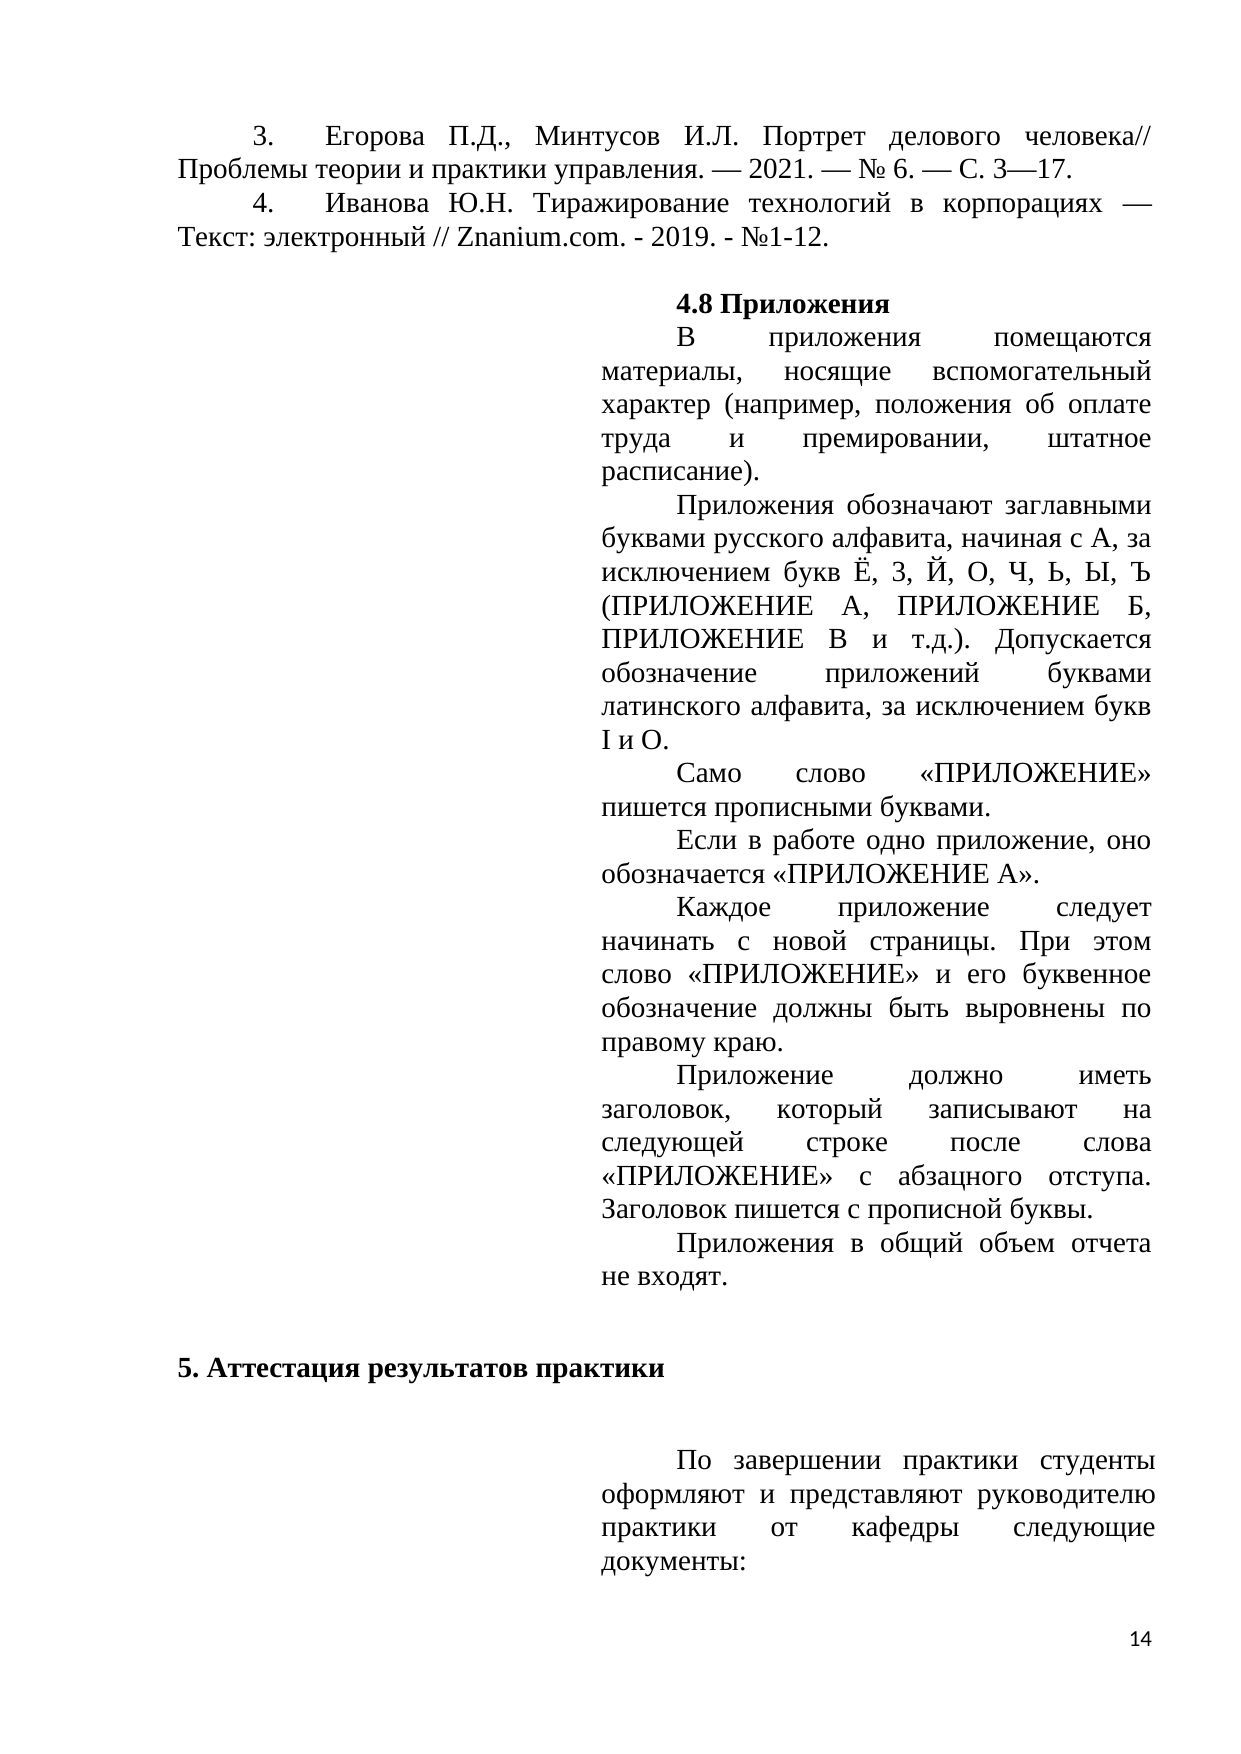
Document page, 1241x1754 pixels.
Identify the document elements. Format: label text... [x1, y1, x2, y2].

list Егорова П.Д., Минтусов И.Л. Портрет делового человека// Проблемы теории и практики управления. — 2021. — № 6. — С. 3—17. [177, 118, 1152, 185]
text По завершении практики студенты оформляют и представляют руководителю практики от кафедры следующие документы: [601, 1442, 1156, 1576]
text В приложения помещаются материалы, носящие вспомогательный характер (например, положения об оплате труда и премировании, штатное расписание). [601, 319, 1152, 487]
subtitle 4.8 Приложения [601, 286, 1152, 319]
text Само слово «ПРИЛОЖЕНИЕ» пишется прописными буквами. [601, 755, 1152, 822]
list Иванова Ю.Н. Тиражирование технологий в корпорациях — Текст: электронный // Znanium.com. - 2019. - №1-12. [837, 185, 1152, 252]
text Приложения обозначают заглавными буквами русского алфавита, начиная с А, за исключением букв Ё, 3, Й, О, Ч, Ь, Ы, Ъ (ПРИЛОЖЕНИЕ А, ПРИЛОЖЕНИЕ Б, ПРИЛОЖЕНИЕ В и т.д.). Допускается обозначение приложений буквами латинского алфавита, за исключением букв I и O. [601, 487, 1152, 755]
subtitle 5. Аттестация результатов практики [177, 1351, 1152, 1384]
text Если в работе одно приложение, оно обозначается «ПРИЛОЖЕНИЕ А». [601, 822, 1152, 889]
text Приложения в общий объем отчета не входят. [601, 1225, 1152, 1292]
text Каждое приложение следует начинать с новой страницы. При этом слово «ПРИЛОЖЕНИЕ» и его буквенное обозначение должны быть выровнены по правому краю. [601, 889, 1152, 1057]
text Приложение должно иметь заголовок, который записывают на следующей строке после слова «ПРИЛОЖЕНИЕ» с абзацного отступа. Заголовок пишется с прописной буквы. [601, 1057, 1152, 1225]
